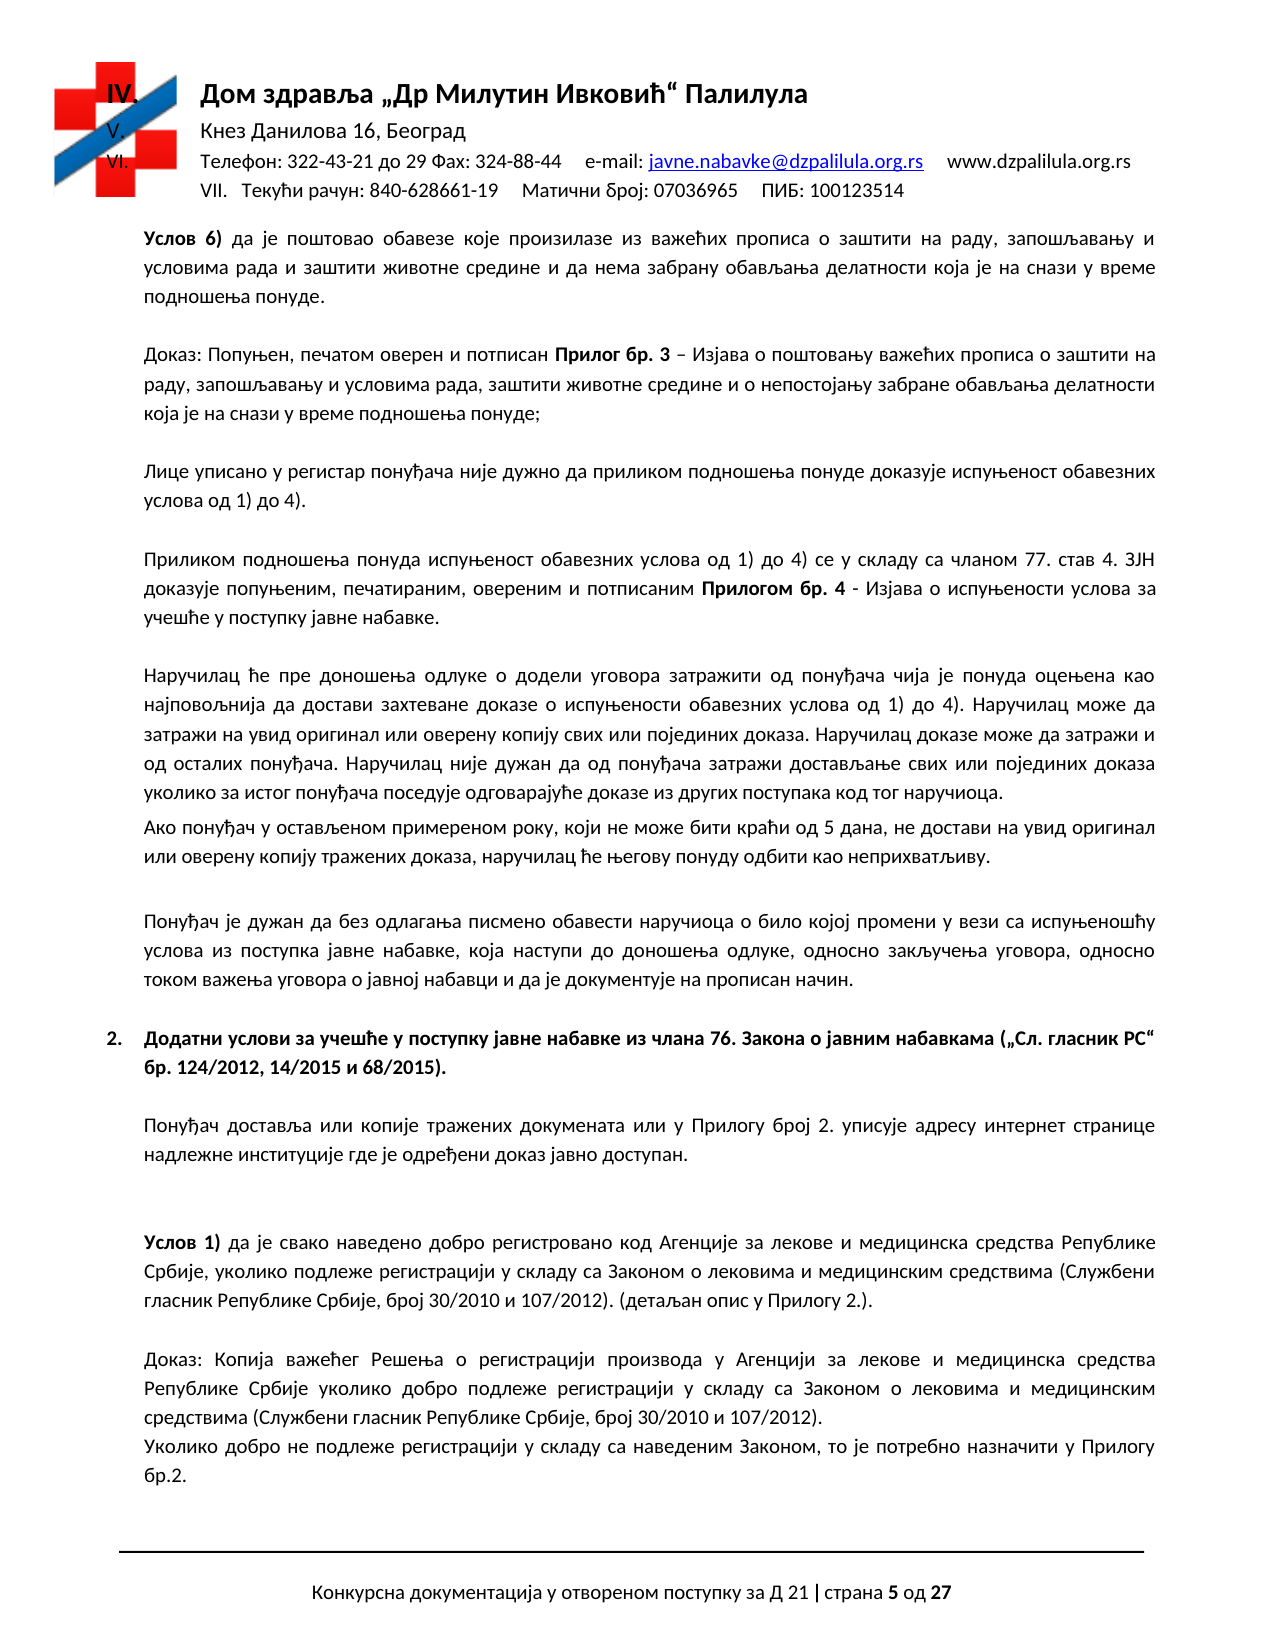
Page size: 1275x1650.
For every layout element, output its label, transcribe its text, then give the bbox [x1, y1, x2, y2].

list Ако понуђач у остављеном примереном року, који не може бити краћи од 5 дана, не достави на увид оригинал или оверену копију тражених доказа, наручилац ће његову понуду одбити као неприхватљиву. [143, 814, 1157, 869]
text Понуђач је дужан да без одлагања писмено обавести наручиоца о било којој промени у вези са испуњеношћу услова из поступка јавне набавке, која наступи до доношења одлуке, односно закључења уговора, односно током важења уговора о јавној набавци и да је документује на прописан начин. [143, 908, 1157, 992]
text Услов 1) да је свако наведено добро регистровано код Агенције за лекове и медицинска средства Републике Србије, уколико подлеже регистрацији у складу са Законом о лековима и медицинским средствима (Службени гласник Републике Србије, број 30/2010 и 107/2012). (детаљан опис у Прилогу 2.). [144, 1229, 1157, 1313]
list Услов 6) да је поштовао обавезе које произилазе из важећих прописа о заштити на раду, запошљавању и условима рада и заштити животне средине и да нема забрану обављања делатности која је на снази у време подношења понуде. [143, 225, 1157, 309]
subtitle Додатни услови за учешће у поступку јавне набавке из члана 76. Закона о јавним набавкама („Сл. гласник РС“ бр. 124/2012, 14/2015 и 68/2015). [106, 1025, 1157, 1079]
text Приликом подношења понуда испуњеност обавезних услова од 1) до 4) се у складу са чланом 77. став 4. ЗЈН доказује попуњеним, печатираним, овереним и потписаним Прилогом бр. 4 - Изјава о испуњености услова за учешће у поступку јавне набавке. [143, 546, 1157, 629]
text Наручилац ће пре доношења одлуке о додели уговора затражити од понуђача чија је понуда оцењена као најповољнија да достави захтеване доказе о испуњености обавезних услова од 1) до 4). Наручилац може да затражи на увид оригинал или оверену копију свих или појединих доказа. Наручилац доказе може да затражи и од осталих понуђача. Наручилац није дужан да од понуђача затражи достављање свих или појединих доказа уколико за истог понуђача поседује одговарајуће доказе из других поступака код тог наручиоца. [143, 662, 1157, 804]
text Уколико добро не подлеже регистрацији у складу са наведеним Законом, то је потребно назначити у Прилогу бр.2. [144, 1433, 1157, 1488]
list Доказ: Попуњен, печатом оверен и потписан Прилог бр. 3 – Изјава о поштовању важећих прописа о заштити на раду, запошљавању и условима рада, заштити животне средине и о непостојању забране обављања делатности која је на снази у време подношења понуде; [143, 342, 1157, 425]
picture [53, 62, 177, 197]
text Понуђач доставља или копије тражених докумената или у Прилогу број 2. уписује адресу интернет странице надлежне институције где је одређени доказ јавно доступан. [143, 1112, 1157, 1167]
text Лице уписано у регистар понуђача није дужно да приликом подношења понуде доказује испуњеност обавезних услова од 1) до 4). [143, 458, 1157, 513]
text Доказ: Копија важећег Решења о регистрацији производа у Агенцији за лекове и медицинска средства Републике Србије уколико добро подлеже регистрацији у складу са Законом о лековима и медицинским средствима (Службени гласник Републике Србије, број 30/2010 и 107/2012). [144, 1346, 1157, 1429]
